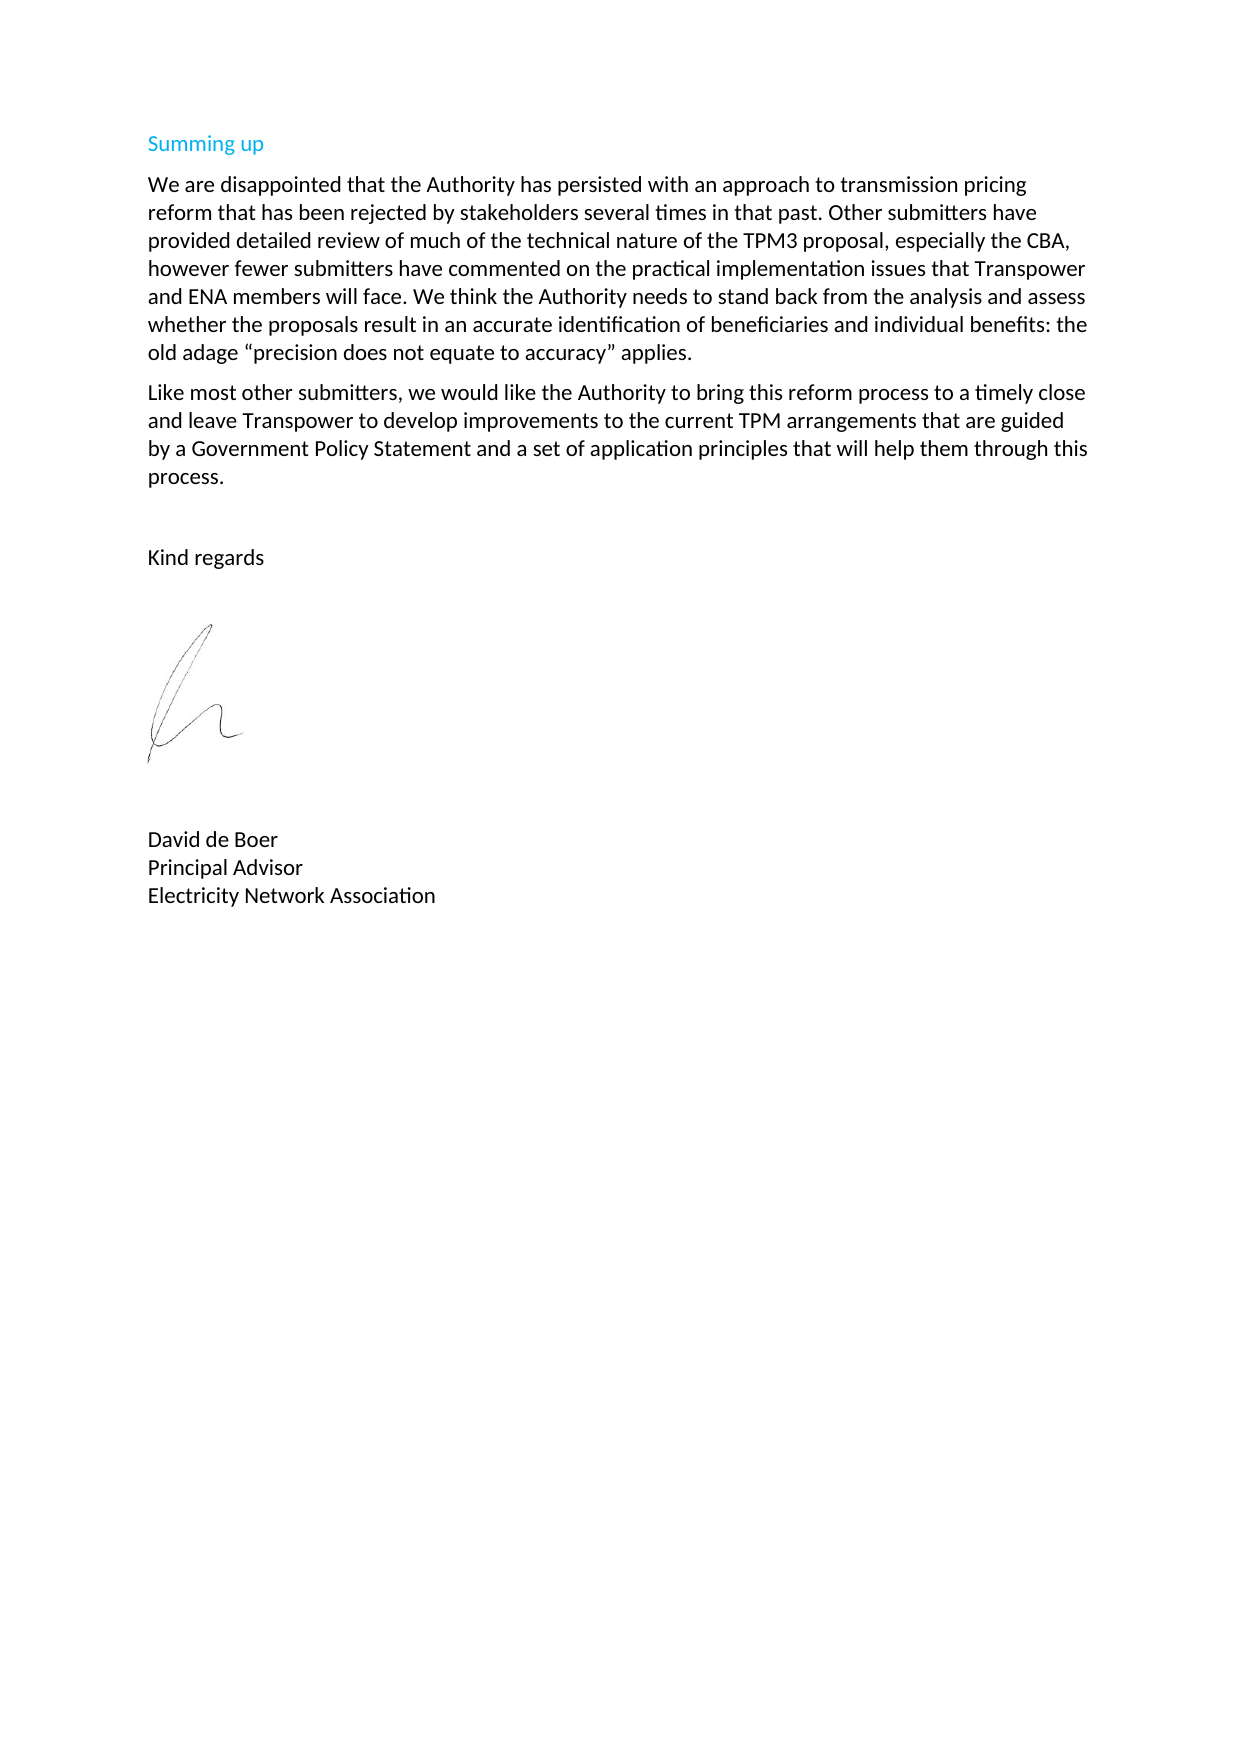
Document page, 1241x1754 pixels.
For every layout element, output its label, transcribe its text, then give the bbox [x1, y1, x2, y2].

text Like most other submitters, we would like the Authority to bring this reform process to a timely close and leave Transpower to develop improvements to the current TPM arrangements that are guided by a Government Policy Statement and a set of application principles that will help them through this process. [148, 378, 1092, 490]
text Principal Advisor [148, 853, 1092, 881]
picture [147, 624, 245, 772]
text Kind regards [148, 543, 1092, 571]
text David de Boer [148, 825, 1092, 853]
text We are disappointed that the Authority has persisted with an approach to transmission pricing reform that has been rejected by stakeholders several times in that past. Other submitters have provided detailed review of much of the technical nature of the TPM3 proposal, especially the CBA, however fewer submitters have commented on the practical implementation issues that Transpower and ENA members will face. We think the Authority needs to stand back from the analysis and assess whether the proposals result in an accurate identification of beneficiaries and individual benefits: the old adage “precision does not equate to accuracy” applies. [148, 170, 1092, 366]
text Summing up [148, 129, 1092, 157]
text Electricity Network Association [148, 881, 1092, 909]
